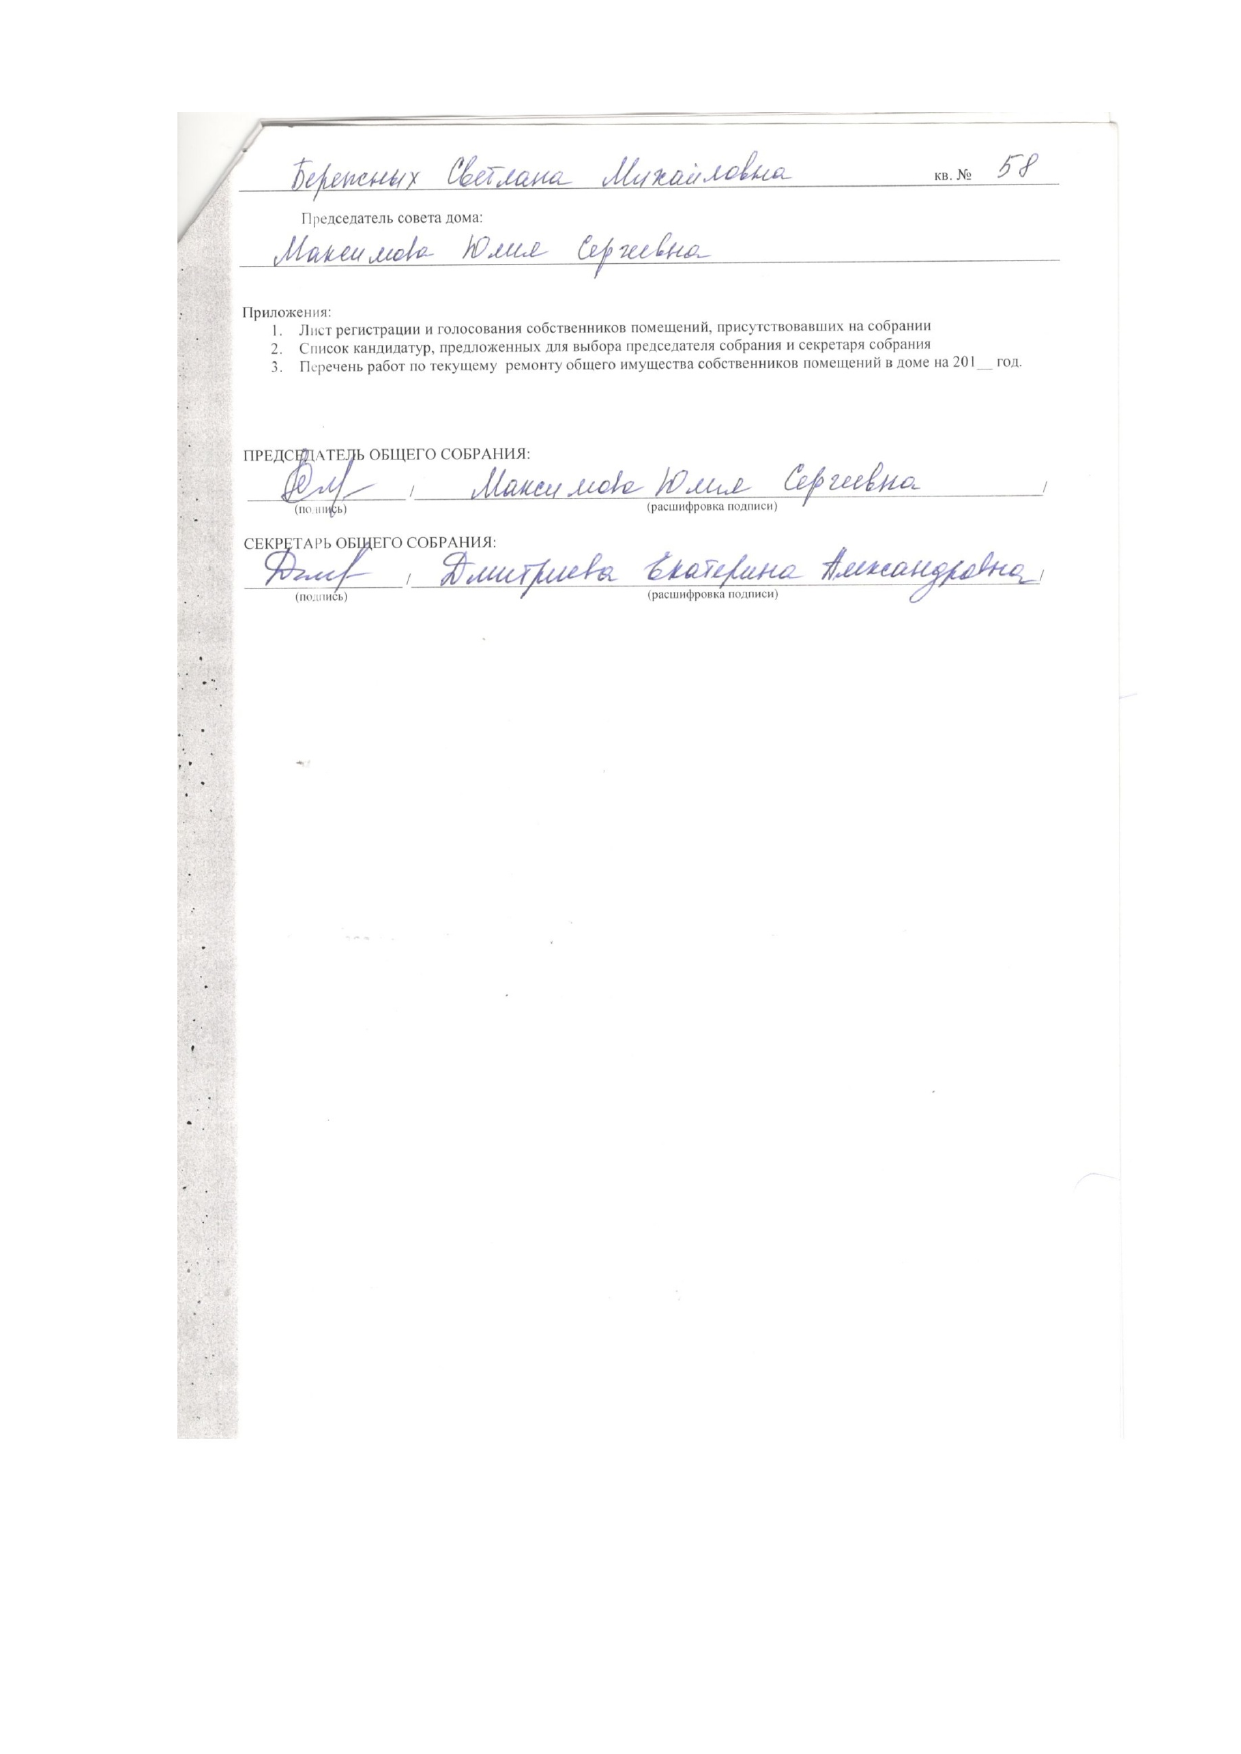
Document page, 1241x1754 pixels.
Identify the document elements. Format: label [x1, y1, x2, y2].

picture [177, 112, 1152, 1453]
